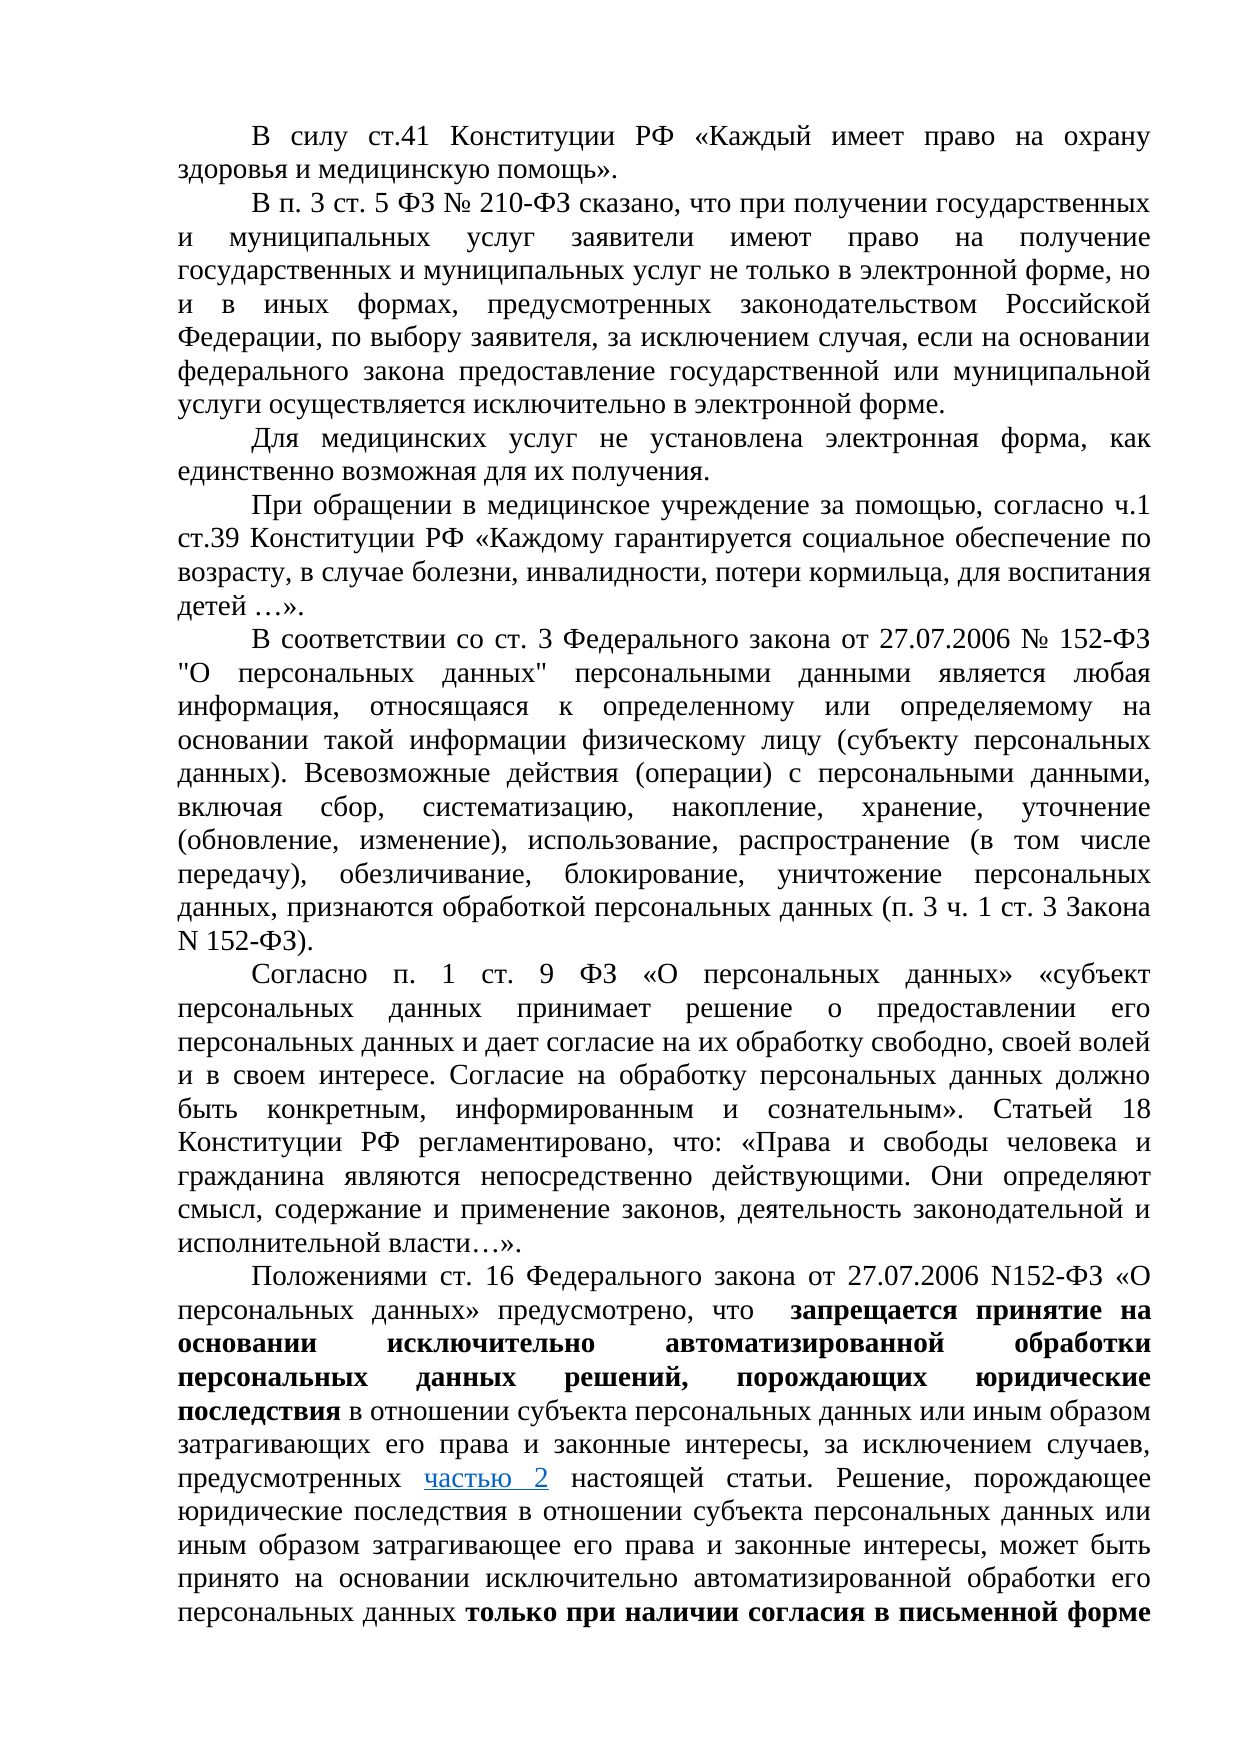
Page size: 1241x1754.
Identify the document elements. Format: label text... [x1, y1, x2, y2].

text При обращении в медицинское учреждение за помощью, согласно ч.1 ст.39 Конституции РФ «Каждому гарантируется социальное обеспечение по возрасту, в случае болезни, инвалидности, потери кормильца, для воспитания детей …». [177, 487, 1152, 621]
text В силу ст.41 Конституции РФ «Каждый имеет право на охрану здоровья и медицинскую помощь». [177, 118, 1152, 185]
text Для медицинских услуг не установлена электронная форма, как единственно возможная для их получения. [177, 420, 1152, 487]
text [177, 1258, 1152, 1627]
text В п. 3 ст. 5 ФЗ № 210-ФЗ сказано, что при получении государственных и муниципальных услуг заявители имеют право на получение государственных и муниципальных услуг не только в электронной форме, но и в иных формах, предусмотренных законодательством Российской Федерации, по выбору заявителя, за исключением случая, если на основании федерального закона предоставление государственной или муниципальной услуги осуществляется исключительно в электронной форме. [177, 185, 1152, 420]
text В соответствии со ст. 3 Федерального закона от 27.07.2006 № 152-ФЗ "О персональных данных" персональными данными является любая информация, относящаяся к определенному или определяемому на основании такой информации физическому лицу (субъекту персональных данных). Всевозможные действия (операции) с персональными данными, включая сбор, систематизацию, накопление, хранение, уточнение (обновление, изменение), использование, распространение (в том числе передачу), обезличивание, блокирование, уничтожение персональных данных, признаются обработкой персональных данных (п. 3 ч. 1 ст. 3 Закона N 152-ФЗ). [177, 621, 1152, 957]
text Согласно п. 1 ст. 9 ФЗ «О персональных данных» «субъект персональных данных принимает решение о предоставлении его персональных данных и дает согласие на их обработку свободно, своей волей и в своем интересе. Согласие на обработку персональных данных должно быть конкретным, информированным и сознательным». Статьей 18 Конституции РФ регламентировано, что: «Права и свободы человека и гражданина являются непосредственно действующими. Они определяют смысл, содержание и применение законов, деятельность законодательной и исполнительной власти…». [177, 957, 1152, 1258]
